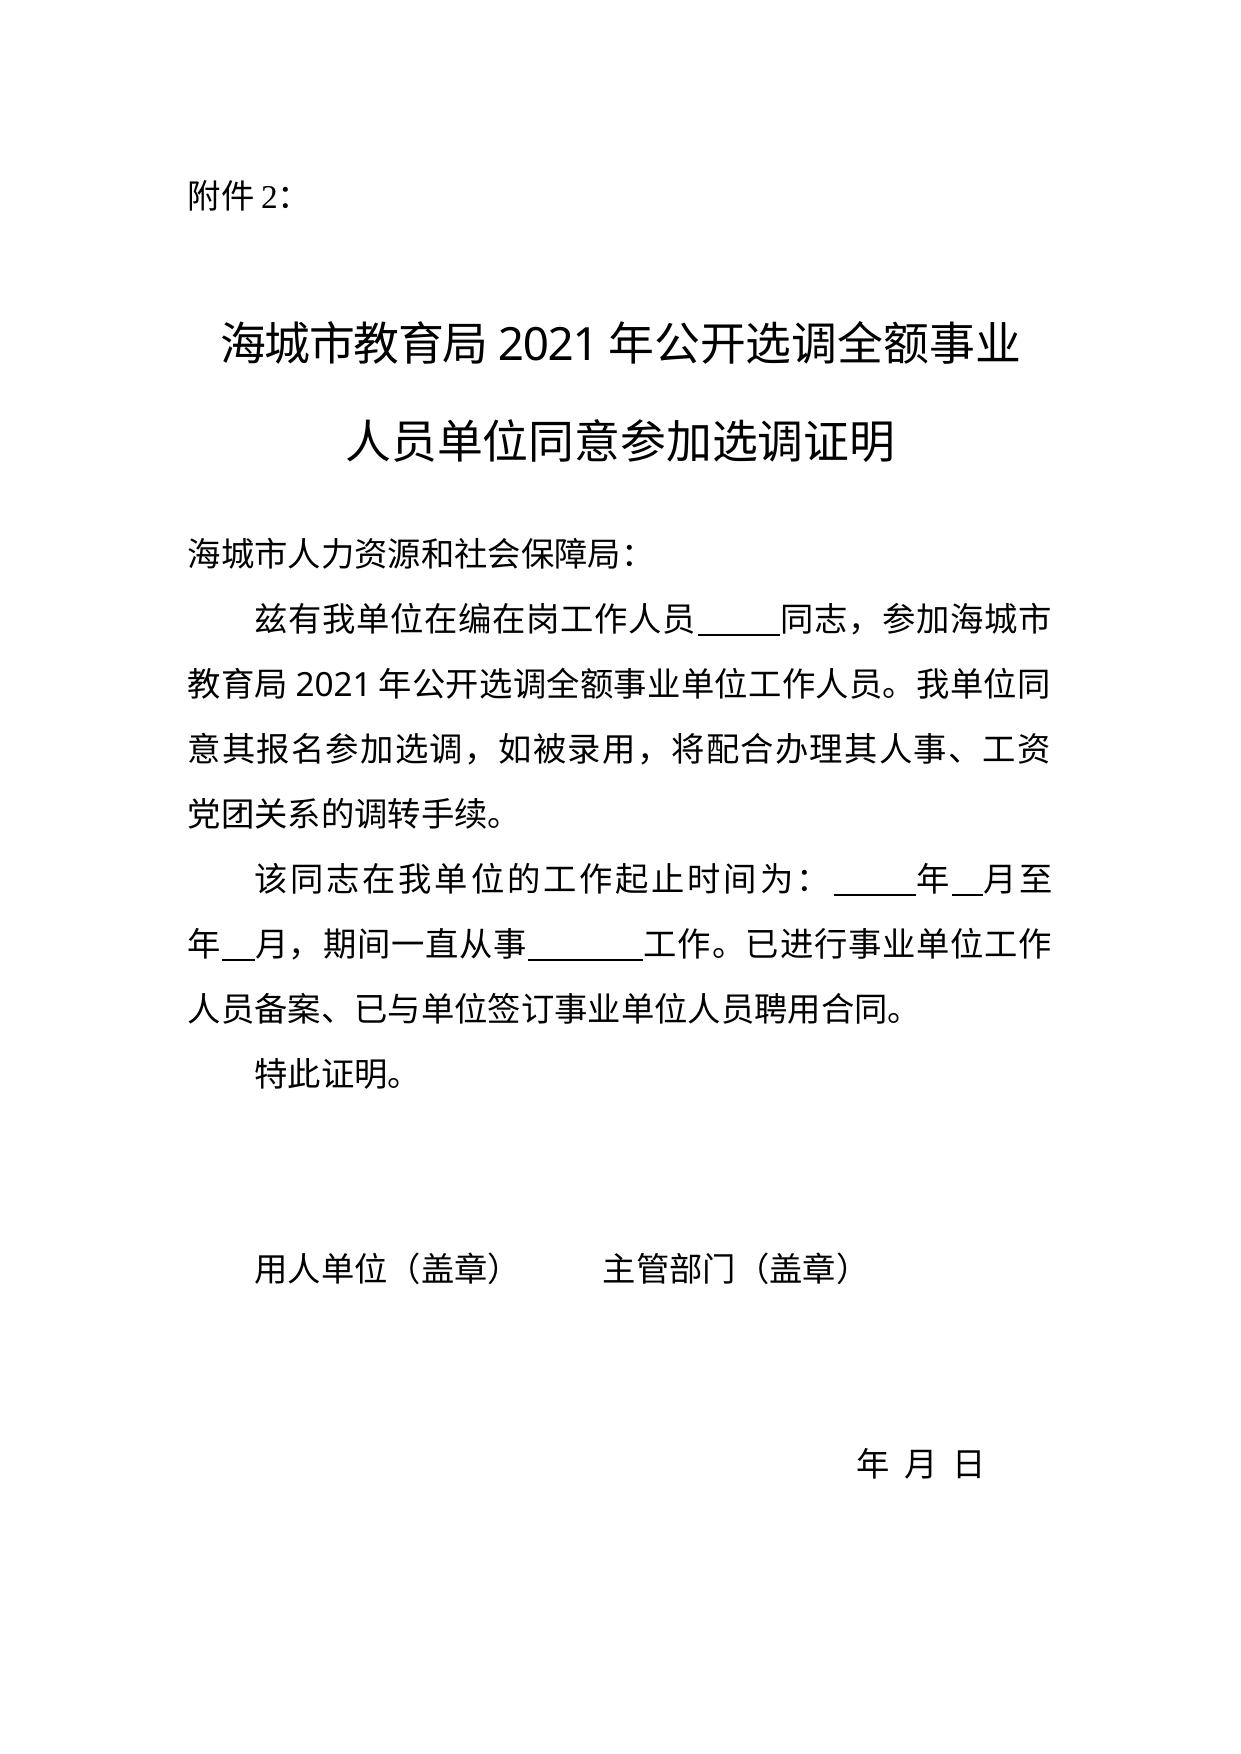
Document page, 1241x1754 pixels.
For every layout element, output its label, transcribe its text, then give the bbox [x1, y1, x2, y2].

text 兹有我单位在编在岗工作人员 同志，参加海城市教育局2021年公开选调全额事业单位工作人员。我单位同意其报名参加选调，如被录用，将配合办理其人事、工资、党团关系的调转手续。 [187, 584, 1053, 844]
text 附件2： [187, 162, 1053, 227]
text 海城市教育局2021年公开选调全额事业 [187, 292, 1053, 389]
text 特此证明。 [187, 1039, 1053, 1104]
text 年 月 日 [187, 1429, 986, 1494]
text 该同志在我单位的工作起止时间为： 年 月至 年 月，期间一直从事 工作。已进行事业单位工作人员备案、已与单位签订事业单位人员聘用合同。 [187, 844, 1053, 1039]
text 海城市人力资源和社会保障局： [187, 519, 1053, 584]
text 人员单位同意参加选调证明 [187, 389, 1053, 487]
text 用人单位（盖章） 主管部门（盖章） [187, 1234, 1053, 1299]
